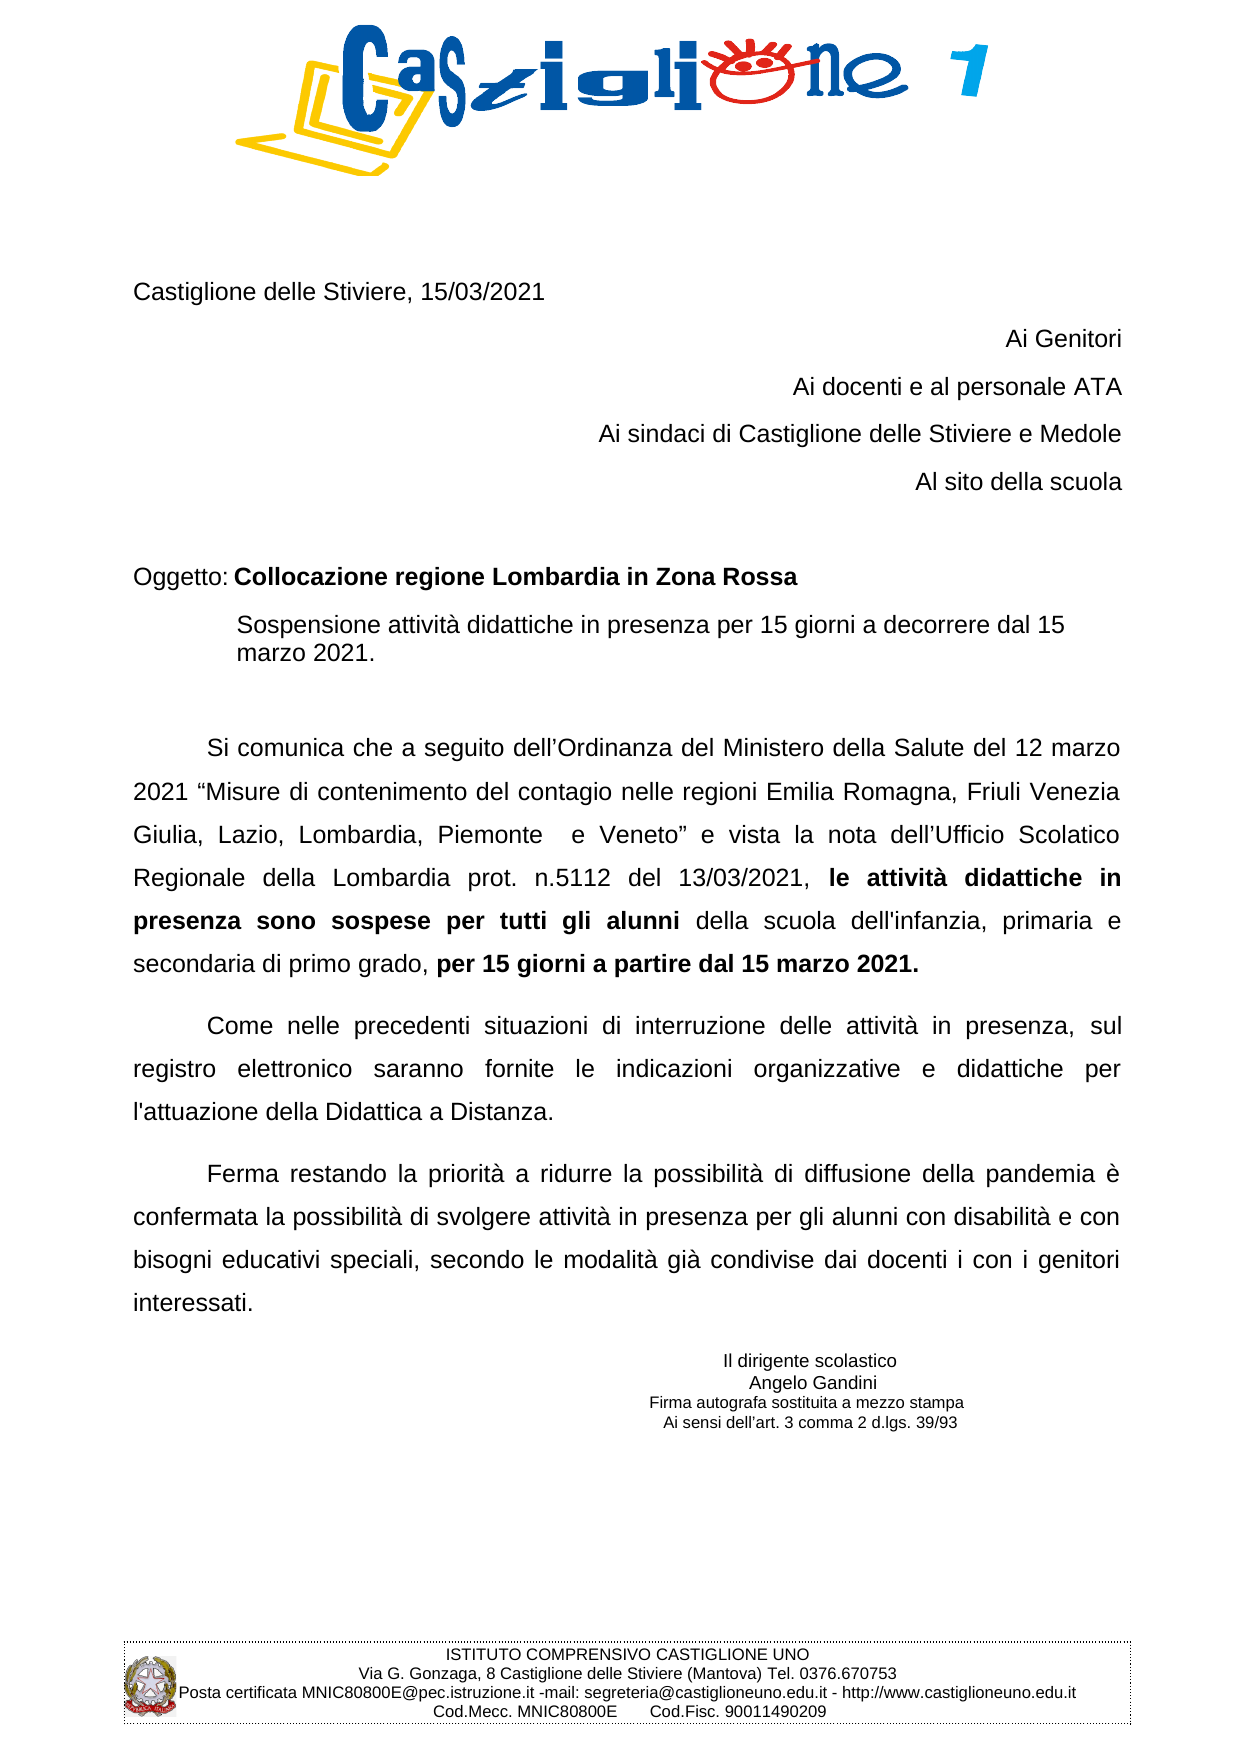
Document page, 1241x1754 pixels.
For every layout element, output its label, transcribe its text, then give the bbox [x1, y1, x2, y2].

text Angelo Gandini [723, 1372, 1122, 1393]
text Al sito della scuola [133, 467, 1122, 496]
text Il dirigente scolastico [723, 1350, 1122, 1372]
text Oggetto: Collocazione regione Lombardia in Zona Rossa [133, 562, 1122, 591]
picture [123, 1656, 177, 1717]
text Ai Genitori [133, 324, 1122, 353]
text Ferma restando la priorità a ridurre la possibilità di diffusione della pandemia è confermata la possibilità di svolgere attività in presenza per gli alunni con disabilità e con bisogni educativi speciali, secondo le modalità già condivise dai docenti i con i genitori interessati. [133, 1159, 1122, 1317]
picture [222, 20, 1029, 176]
text Firma autografa sostituita a mezzo stampa [575, 1393, 1122, 1412]
text Si comunica che a seguito dell’Ordinanza del Ministero della Salute del 12 marzo 2021 “Misure di contenimento del contagio nelle regioni Emilia Romagna, Friuli Venezia Giulia, Lazio, Lombardia, Piemonte e Veneto” e vista la nota dell’Ufficio Scolatico Regionale della Lombardia prot. n.5112 del 13/03/2021, le attività didattiche in presenza sono sospese per tutti gli alunni della scuola dell'infanzia, primaria e secondaria di primo grado, per 15 giorni a partire dal 15 marzo 2021. [133, 733, 1122, 978]
text Ai sensi dell’art. 3 comma 2 d.lgs. 39/93 [133, 1412, 1122, 1432]
text Ai docenti e al personale ATA [133, 372, 1122, 401]
text Sospensione attività didattiche in presenza per 15 giorni a decorrere dal 15 marzo 2021. [236, 609, 1122, 667]
text Castiglione delle Stiviere, 15/03/2021 [133, 277, 1122, 306]
text Come nelle precedenti situazioni di interruzione delle attività in presenza, sul registro elettronico saranno fornite le indicazioni organizzative e didattiche per l'attuazione della Didattica a Distanza. [133, 1011, 1122, 1126]
text Ai sindaci di Castiglione delle Stiviere e Medole [133, 419, 1122, 448]
